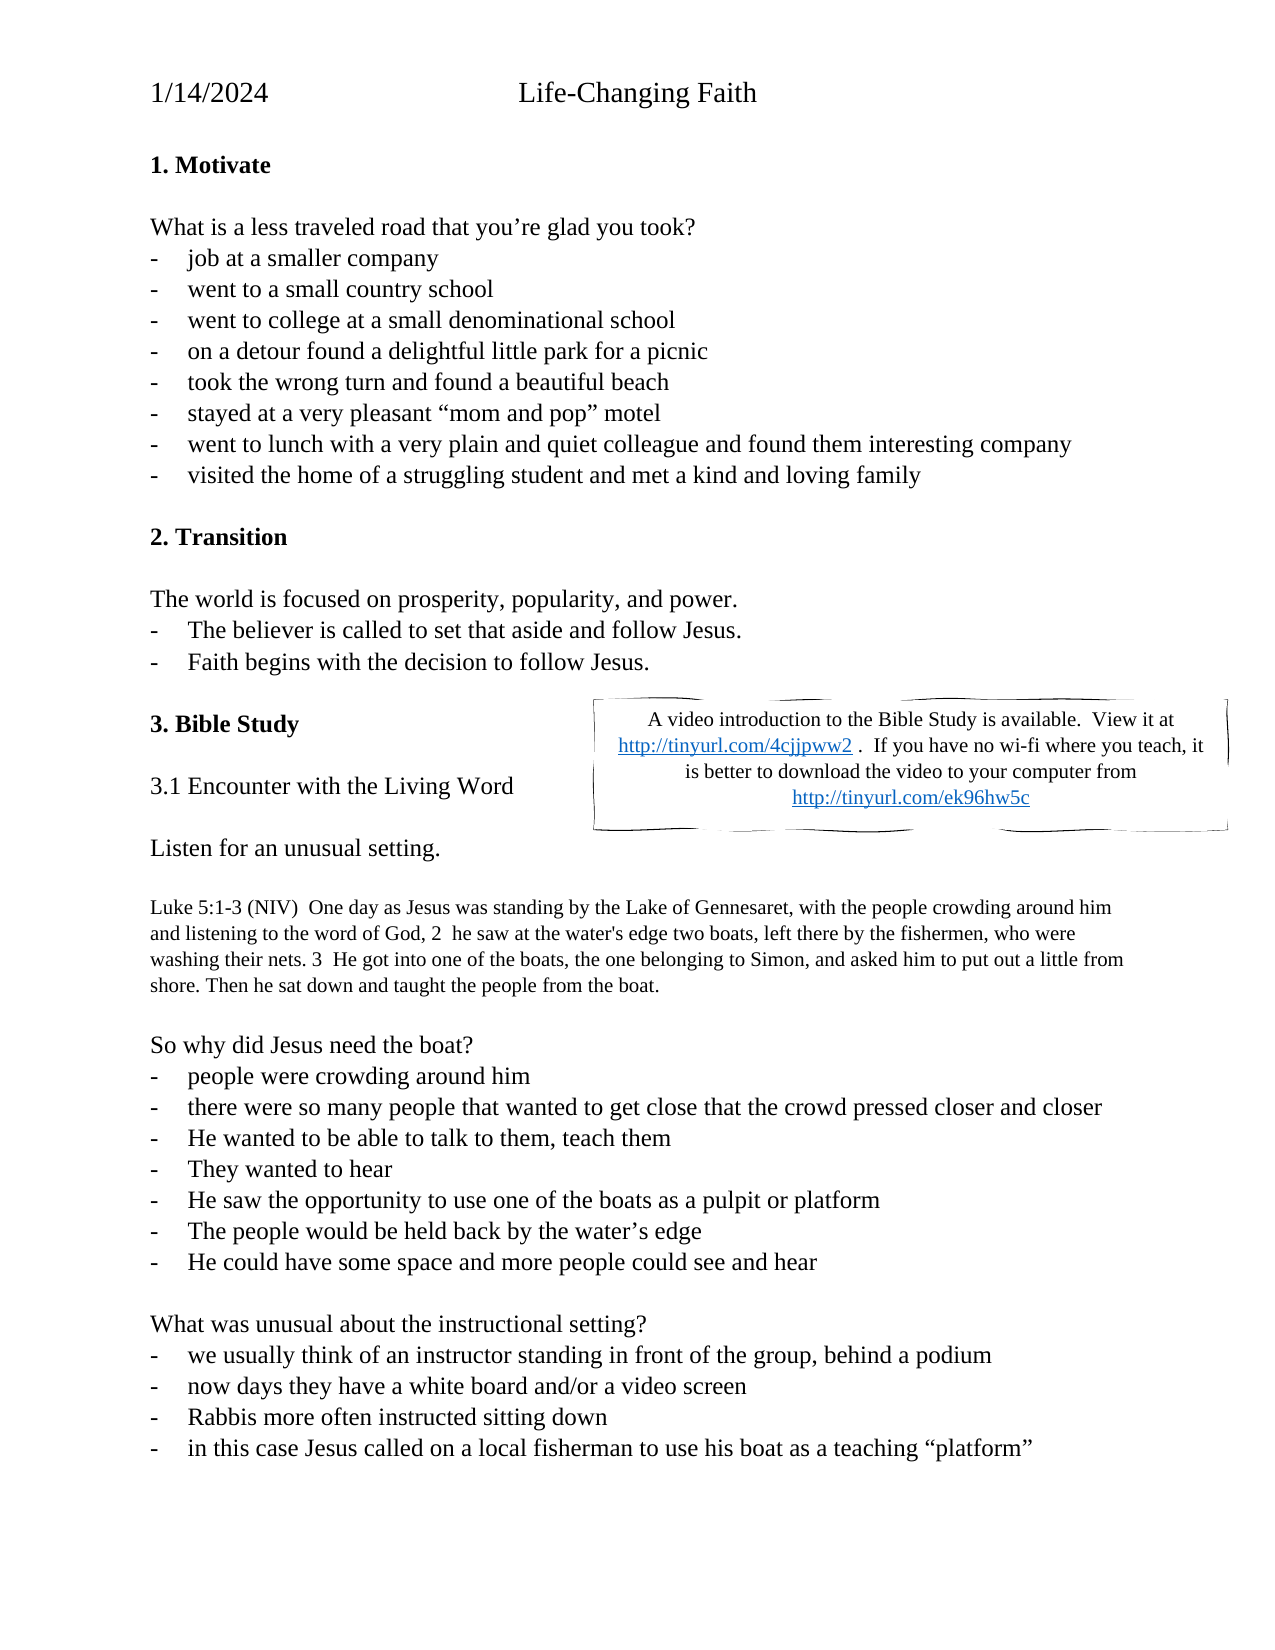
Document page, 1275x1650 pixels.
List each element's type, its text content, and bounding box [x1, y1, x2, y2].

list took the wrong turn and found a beautiful beach [150, 367, 1125, 396]
list there were so many people that wanted to get close that the crowd pressed closer and closer [150, 1092, 1125, 1121]
list went to lunch with a very plain and quiet colleague and found them interesting company [150, 429, 1125, 458]
list in this case Jesus called on a local fisherman to use his boat as a teaching “platform” [150, 1433, 1125, 1462]
list stayed at a very pleasant “mom and pop” motel [150, 398, 1125, 427]
list now days they have a white board and/or a video screen [150, 1371, 1125, 1400]
list He could have some space and more people could see and hear [150, 1247, 1125, 1276]
text 2. Transition [150, 522, 1125, 551]
list visited the home of a struggling student and met a kind and loving family [150, 460, 1125, 489]
text What is a less traveled road that you’re glad you took? [150, 212, 1125, 241]
text Luke 5:1-3 (NIV) One day as Jesus was standing by the Lake of Gennesaret, with the people crowding around him and listening to the word of God, 2 he saw at the water's edge two boats, left there by the fishermen, who were washing their nets. 3 He got into one of the boats, the one belonging to Simon, and asked him to put out a little from shore. Then he sat down and taught the people from the boat. [150, 895, 1125, 997]
list He wanted to be able to talk to them, teach them [150, 1123, 1125, 1152]
list He saw the opportunity to use one of the boats as a pulpit or platform [150, 1185, 1125, 1214]
list went to college at a small denominational school [150, 305, 1125, 334]
list on a detour found a delightful little park for a picnic [150, 336, 1125, 365]
text 3.1 Encounter with the Living Word [150, 771, 593, 799]
list The believer is called to set that aside and follow Jesus. [150, 616, 1125, 644]
list Rabbis more often instructed sitting down [150, 1402, 1125, 1431]
list went to a small country school [150, 274, 1125, 303]
list people were crowding around him [150, 1061, 1125, 1089]
text The world is focused on prosperity, popularity, and power. [150, 584, 1125, 613]
text 3. Bible Study [150, 709, 594, 737]
list job at a smaller company [150, 243, 1125, 272]
text Listen for an unusual setting. [150, 833, 1125, 862]
list Faith begins with the decision to follow Jesus. [150, 647, 1125, 675]
text So why did Jesus need the boat? [150, 1030, 1125, 1058]
list we usually think of an instructor standing in front of the group, behind a podium [150, 1340, 1125, 1369]
text What was unusual about the instructional setting? [150, 1309, 1125, 1338]
list They wanted to hear [150, 1154, 1125, 1183]
text 1. Motivate [150, 150, 1125, 179]
list The people would be held back by the water’s edge [150, 1216, 1125, 1245]
